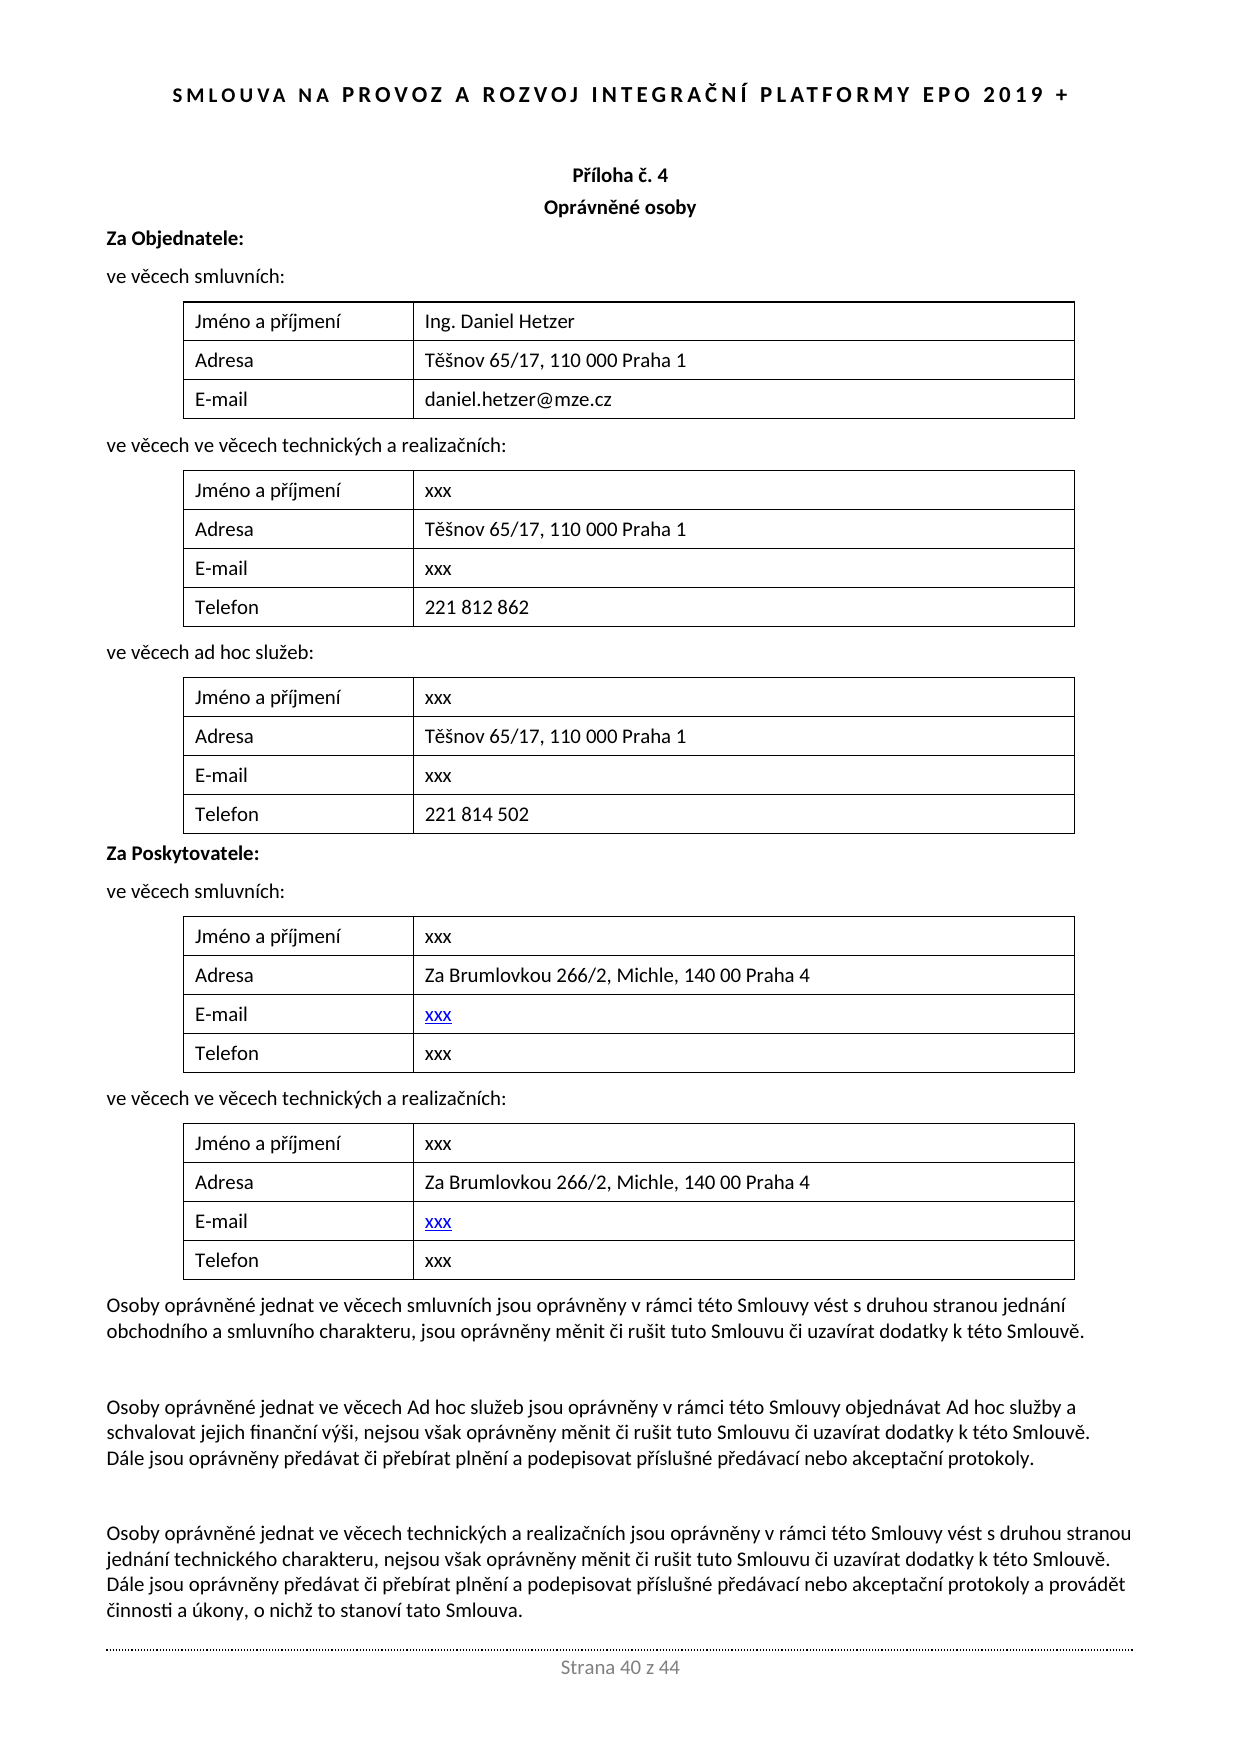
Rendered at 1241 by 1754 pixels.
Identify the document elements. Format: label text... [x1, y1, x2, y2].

text Oprávněné osoby [106, 194, 1134, 219]
table_cell E-mail [184, 995, 413, 1033]
table_cell Adresa [184, 956, 413, 994]
table_cell E-mail [184, 1202, 413, 1240]
table_cell Telefon [184, 1034, 413, 1072]
table_cell xxx [414, 549, 1074, 587]
text ve věcech ve věcech technických a realizačních: [106, 432, 1134, 457]
table_header xxx [414, 471, 1074, 509]
table_cell Telefon [184, 1241, 413, 1279]
table_cell xxx [414, 1241, 1074, 1279]
table_header Jméno a příjmení [184, 678, 413, 716]
table_header Ing. Daniel Hetzer [414, 303, 1074, 340]
table_cell 221 812 862 [414, 588, 1074, 626]
table_cell xxx [414, 1034, 1074, 1072]
table_cell E-mail [184, 549, 413, 587]
table_cell Těšnov 65/17, 110 000 Praha 1 [414, 717, 1074, 755]
text ve věcech ad hoc služeb: [106, 639, 1134, 664]
table_cell Za Brumlovkou 266/2, Michle, 140 00 Praha 4 [414, 956, 1074, 994]
table_cell daniel.hetzer@mze.cz [414, 380, 1074, 418]
table_header Jméno a příjmení [184, 917, 413, 955]
table_cell Těšnov 65/17, 110 000 Praha 1 [414, 341, 1074, 379]
table_cell xxx [414, 1202, 1074, 1240]
subtitle Příloha č. 4 [106, 162, 1134, 188]
table_cell Adresa [184, 717, 413, 755]
table_header xxx [414, 1124, 1074, 1162]
text Osoby oprávněné jednat ve věcech technických a realizačních jsou oprávněny v rámci této Smlouvy vést s druhou stranou jednání technického charakteru, nejsou však oprávněny měnit či rušit tuto Smlouvu či uzavírat dodatky k této Smlouvě. Dále jsou oprávněny předávat či přebírat plnění a podepisovat příslušné předávací nebo akceptační protokoly a provádět činnosti a úkony, o nichž to stanoví tato Smlouva. [106, 1521, 1134, 1622]
table_cell Telefon [184, 795, 413, 833]
table_cell Adresa [184, 1163, 413, 1201]
table_cell xxx [414, 995, 1074, 1033]
text ve věcech smluvních: [106, 263, 1134, 289]
table_header Jméno a příjmení [184, 471, 413, 509]
text ve věcech smluvních: [106, 878, 1134, 903]
table_cell 221 814 502 [414, 795, 1074, 833]
text Osoby oprávněné jednat ve věcech smluvních jsou oprávněny v rámci této Smlouvy vést s druhou stranou jednání obchodního a smluvního charakteru, jsou oprávněny měnit či rušit tuto Smlouvu či uzavírat dodatky k této Smlouvě. [106, 1293, 1134, 1343]
table_header Jméno a příjmení [184, 303, 413, 340]
table_cell Za Brumlovkou 266/2, Michle, 140 00 Praha 4 [414, 1163, 1074, 1201]
table_cell E-mail [184, 756, 413, 794]
table_header xxx [414, 917, 1074, 955]
table_cell Adresa [184, 510, 413, 548]
text ve věcech ve věcech technických a realizačních: [106, 1085, 1134, 1111]
text Osoby oprávněné jednat ve věcech Ad hoc služeb jsou oprávněny v rámci této Smlouvy objednávat Ad hoc služby a schvalovat jejich finanční výši, nejsou však oprávněny měnit či rušit tuto Smlouvu či uzavírat dodatky k této Smlouvě. Dále jsou oprávněny předávat či přebírat plnění a podepisovat příslušné předávací nebo akceptační protokoly. [106, 1394, 1134, 1470]
table_cell xxx [414, 756, 1074, 794]
table_cell Telefon [184, 588, 413, 626]
table_cell E-mail [184, 380, 413, 418]
text Za Objednatele: [106, 226, 1134, 251]
text Za Poskytovatele: [106, 840, 1134, 866]
table_cell Těšnov 65/17, 110 000 Praha 1 [414, 510, 1074, 548]
table_header xxx [414, 678, 1074, 716]
table_cell Adresa [184, 341, 413, 379]
table_header Jméno a příjmení [184, 1124, 413, 1162]
